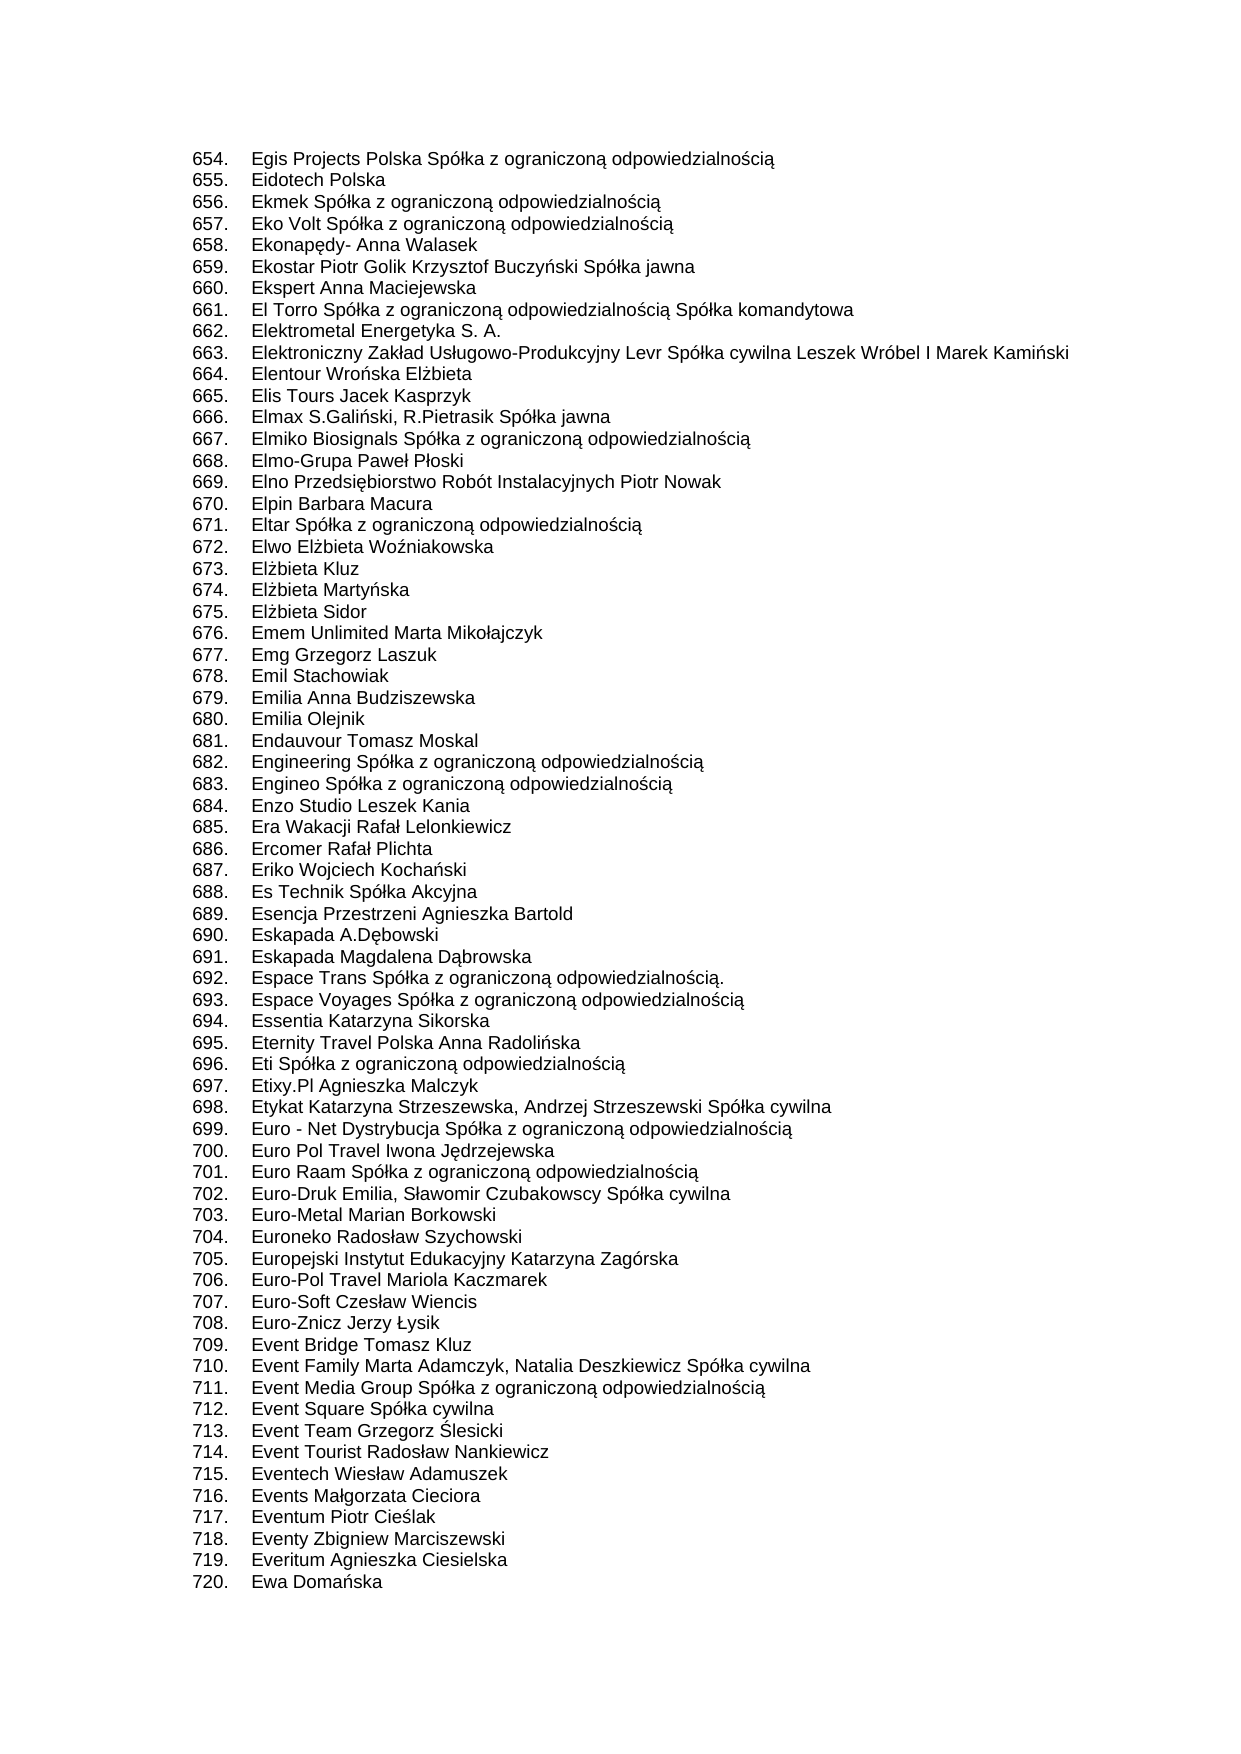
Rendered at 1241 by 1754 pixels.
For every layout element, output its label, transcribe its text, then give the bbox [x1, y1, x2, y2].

list Emil Stachowiak [192, 665, 1093, 687]
list Euro-Pol Travel Mariola Kaczmarek [192, 1269, 1093, 1290]
list Era Wakacji Rafał Lelonkiewicz [192, 816, 1093, 838]
list Event Team Grzegorz Ślesicki [192, 1420, 1093, 1441]
list Elektroniczny Zakład Usługowo-Produkcyjny Levr Spółka cywilna Leszek Wróbel I Marek Kamiński [192, 342, 1093, 363]
list Ekmek Spółka z ograniczoną odpowiedzialnością [192, 191, 1093, 212]
list Elwo Elżbieta Woźniakowska [192, 536, 1093, 557]
list Enzo Studio Leszek Kania [192, 794, 1093, 816]
list Espace Trans Spółka z ograniczoną odpowiedzialnością. [192, 967, 1093, 988]
list Ekspert Anna Maciejewska [192, 277, 1093, 298]
list Eidotech Polska [192, 169, 1093, 191]
list Euro-Soft Czesław Wiencis [192, 1290, 1093, 1312]
list El Torro Spółka z ograniczoną odpowiedzialnością Spółka komandytowa [192, 298, 1093, 320]
list Elżbieta Sidor [192, 600, 1093, 622]
list Ewa Domańska [192, 1571, 1093, 1592]
list Espace Voyages Spółka z ograniczoną odpowiedzialnością [192, 988, 1093, 1010]
list Elmax S.Galiński, R.Pietrasik Spółka jawna [192, 406, 1093, 428]
list Elno Przedsiębiorstwo Robót Instalacyjnych Piotr Nowak [192, 471, 1093, 493]
list Elmo-Grupa Paweł Płoski [192, 449, 1093, 471]
list Eskapada A.Dębowski [192, 924, 1093, 945]
list Eltar Spółka z ograniczoną odpowiedzialnością [192, 514, 1093, 536]
list Eriko Wojciech Kochański [192, 859, 1093, 881]
list Eskapada Magdalena Dąbrowska [192, 945, 1093, 967]
list Ekonapędy- Anna Walasek [192, 234, 1093, 255]
list Eti Spółka z ograniczoną odpowiedzialnością [192, 1053, 1093, 1075]
list Engineering Spółka z ograniczoną odpowiedzialnością [192, 751, 1093, 773]
list Event Bridge Tomasz Kluz [192, 1333, 1093, 1355]
list Elżbieta Martyńska [192, 579, 1093, 600]
list Elmiko Biosignals Spółka z ograniczoną odpowiedzialnością [192, 428, 1093, 449]
list Elżbieta Kluz [192, 557, 1093, 579]
list Emg Grzegorz Laszuk [192, 643, 1093, 665]
list Everitum Agnieszka Ciesielska [192, 1549, 1093, 1571]
list Elektrometal Energetyka S. A. [192, 320, 1093, 342]
list Elentour Wrońska Elżbieta [192, 363, 1093, 385]
list Esencja Przestrzeni Agnieszka Bartold [192, 902, 1093, 924]
list Emilia Olejnik [192, 708, 1093, 730]
list Egis Projects Polska Spółka z ograniczoną odpowiedzialnością [192, 148, 1093, 169]
list Euro - Net Dystrybucja Spółka z ograniczoną odpowiedzialnością [192, 1118, 1093, 1139]
list Event Square Spółka cywilna [192, 1398, 1093, 1420]
list Ercomer Rafał Plichta [192, 838, 1093, 859]
list Euro Pol Travel Iwona Jędrzejewska [192, 1139, 1093, 1161]
list Eventech Wiesław Adamuszek [192, 1463, 1093, 1484]
list Event Tourist Radosław Nankiewicz [192, 1441, 1093, 1463]
list Europejski Instytut Edukacyjny Katarzyna Zagórska [192, 1247, 1093, 1269]
list Etixy.Pl Agnieszka Malczyk [192, 1075, 1093, 1096]
list Emilia Anna Budziszewska [192, 687, 1093, 708]
list Essentia Katarzyna Sikorska [192, 1010, 1093, 1032]
list Event Media Group Spółka z ograniczoną odpowiedzialnością [192, 1377, 1093, 1398]
list Events Małgorzata Cieciora [192, 1484, 1093, 1506]
list Euro-Metal Marian Borkowski [192, 1204, 1093, 1226]
list Event Family Marta Adamczyk, Natalia Deszkiewicz Spółka cywilna [192, 1355, 1093, 1377]
list Ekostar Piotr Golik Krzysztof Buczyński Spółka jawna [192, 255, 1093, 277]
list Euroneko Radosław Szychowski [192, 1226, 1093, 1247]
list Euro Raam Spółka z ograniczoną odpowiedzialnością [192, 1161, 1093, 1183]
list Eventy Zbigniew Marciszewski [192, 1528, 1093, 1549]
list Eko Volt Spółka z ograniczoną odpowiedzialnością [192, 212, 1093, 234]
list Endauvour Tomasz Moskal [192, 730, 1093, 751]
list Eventum Piotr Cieślak [192, 1506, 1093, 1528]
list Elis Tours Jacek Kasprzyk [192, 385, 1093, 406]
list Etykat Katarzyna Strzeszewska, Andrzej Strzeszewski Spółka cywilna [192, 1096, 1093, 1118]
list Eternity Travel Polska Anna Radolińska [192, 1032, 1093, 1053]
list Elpin Barbara Macura [192, 493, 1093, 514]
list Euro-Druk Emilia, Sławomir Czubakowscy Spółka cywilna [192, 1183, 1093, 1204]
list Es Technik Spółka Akcyjna [192, 881, 1093, 902]
list Engineo Spółka z ograniczoną odpowiedzialnością [192, 773, 1093, 794]
list Emem Unlimited Marta Mikołajczyk [192, 622, 1093, 643]
list Euro-Znicz Jerzy Łysik [192, 1312, 1093, 1333]
